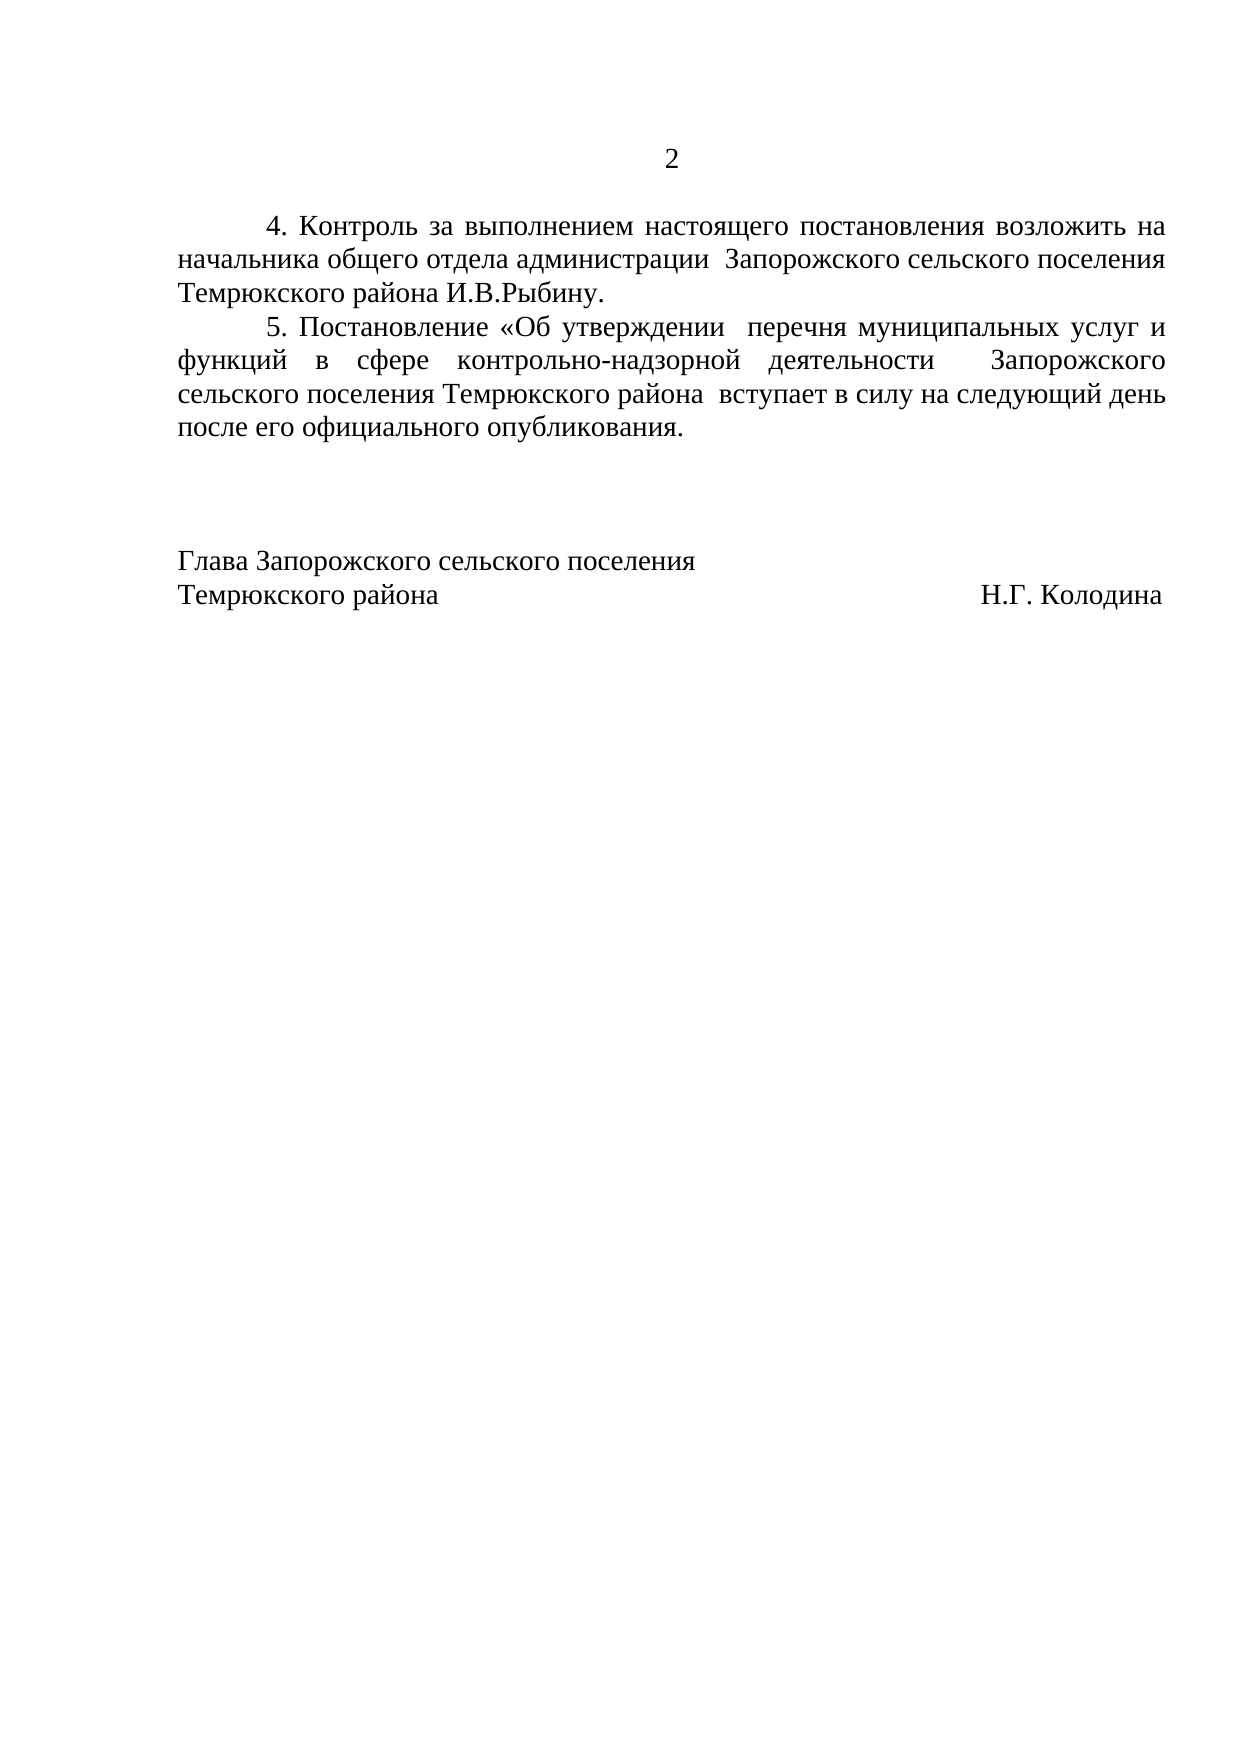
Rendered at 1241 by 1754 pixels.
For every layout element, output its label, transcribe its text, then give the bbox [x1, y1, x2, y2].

text 2 [177, 141, 1167, 174]
text Темрюкского района Н.Г. Колодина [177, 577, 1167, 611]
text Глава Запорожского сельского поселения [177, 543, 1167, 577]
text 4. Контроль за выполнением настоящего постановления возложить на начальника общего отдела администрации Запорожского сельского поселения Темрюкского района И.В.Рыбину. [177, 208, 1167, 309]
text 5. Постановление «Об утверждении перечня муниципальных услуг и функций в сфере контрольно-надзорной деятельности Запорожского сельского поселения Темрюкского района вступает в силу на следующий день после его официального опубликования. [177, 309, 1167, 443]
